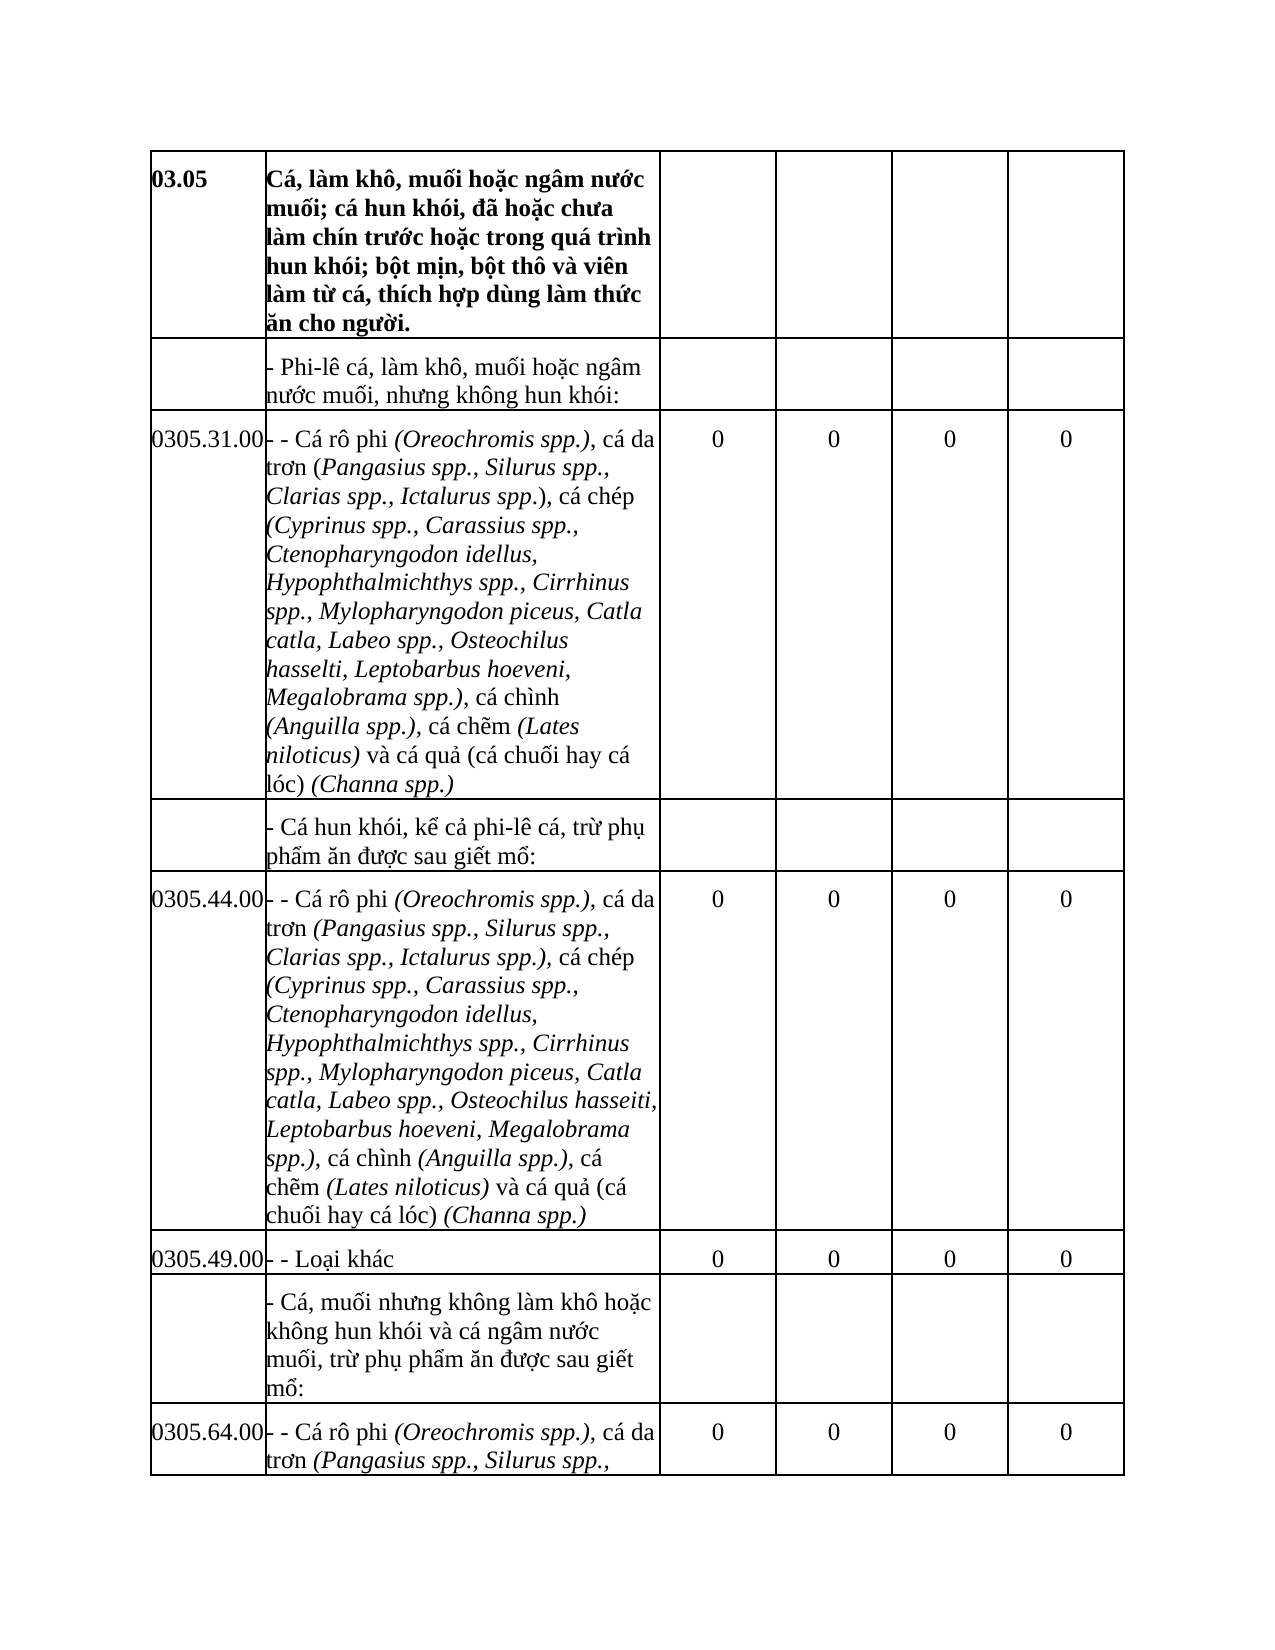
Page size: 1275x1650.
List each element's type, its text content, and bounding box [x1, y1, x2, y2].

table_cell [661, 1275, 775, 1402]
table_cell 0 [661, 872, 775, 1229]
table_cell [893, 339, 1007, 409]
table_cell [1009, 1275, 1123, 1402]
table_cell 0305.44.00 [152, 872, 265, 1229]
table_cell [152, 1275, 265, 1402]
table_cell Cá, làm khô, muối hoặc ngâm nước muối; cá hun khói, đã hoặc chưa làm chín trước hoặc trong quá trình hun khói; bột mịn, bột thô và viên làm từ cá, thích hợp dùng làm thức ăn cho người. [267, 152, 659, 337]
table_cell [661, 152, 775, 337]
table_cell 0305.49.00 [152, 1231, 265, 1272]
table_cell - Phi-lê cá, làm khô, muối hoặc ngâm nước muối, nhưng không hun khói: [267, 339, 659, 409]
table_cell 0 [661, 411, 775, 797]
table_cell [152, 339, 265, 409]
table_cell 0305.31.00 [152, 411, 265, 797]
table_cell [893, 800, 1007, 869]
table_cell [777, 1275, 891, 1402]
table_cell [1009, 152, 1123, 337]
table_cell [661, 800, 775, 869]
table_cell 0 [893, 1231, 1007, 1272]
table_cell [152, 800, 265, 869]
table_cell 03.05 [152, 152, 265, 337]
table_cell - - Loại khác [267, 1231, 659, 1272]
table_cell 0 [661, 1404, 775, 1474]
table_cell 0 [893, 1404, 1007, 1474]
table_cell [267, 1404, 659, 1474]
table_cell [1009, 339, 1123, 409]
table_cell 0 [777, 1231, 891, 1272]
table_cell [777, 152, 891, 337]
table_cell - Cá, muối nhưng không làm khô hoặc không hun khói và cá ngâm nước muối, trừ phụ phẩm ăn được sau giết mổ: [267, 1275, 659, 1402]
table_cell 0 [777, 1404, 891, 1474]
table_cell 0 [777, 872, 891, 1229]
table_cell 0 [661, 1231, 775, 1272]
table_cell 0 [1009, 1404, 1123, 1474]
table_cell 0 [893, 872, 1007, 1229]
table_cell [777, 800, 891, 869]
table_cell - Cá hun khói, kể cả phi-lê cá, trừ phụ phẩm ăn được sau giết mổ: [267, 800, 659, 869]
table_cell [661, 339, 775, 409]
table_cell 0 [1009, 1231, 1123, 1272]
table_cell [777, 339, 891, 409]
table_cell - - Cá rô phi (Oreochromis spp.), cá da trơn (Pangasius spp., Silurus spp., Clarias spp., Ictalurus spp.), cá chép (Cyprinus spp., Carassius spp., Ctenopharyngodon idellus, Hypophthalmichthys spp., Cirrhinus spp., Mylopharyngodon piceus, Catla catla, Labeo spp., Osteochilus hasseiti, Leptobarbus hoeveni, Megalobrama spp.), cá chình (Anguilla spp.), cá chẽm (Lates niloticus) và cá quả (cá chuối hay cá lóc) (Channa spp.) [267, 872, 659, 1229]
table_cell 0305.64.00 [152, 1404, 265, 1474]
table_cell - - Cá rô phi (Oreochromis spp.), cá da trơn (Pangasius spp., Silurus spp., Clarias spp., Ictalurus spp.), cá chép (Cyprinus spp., Carassius spp., Ctenopharyngodon idellus, Hypophthalmichthys spp., Cirrhinus spp., Mylopharyngodon piceus, Catla catla, Labeo spp., Osteochilus hasselti, Leptobarbus hoeveni, Megalobrama spp.), cá chình (Anguilla spp.), cá chẽm (Lates niloticus) và cá quả (cá chuối hay cá lóc) (Channa spp.) [267, 411, 659, 797]
table_cell 0 [1009, 411, 1123, 797]
table_cell 0 [1009, 872, 1123, 1229]
table_cell [1009, 800, 1123, 869]
table_cell [893, 1275, 1007, 1402]
table_cell 0 [777, 411, 891, 797]
table_cell 0 [893, 411, 1007, 797]
table_cell [893, 152, 1007, 337]
